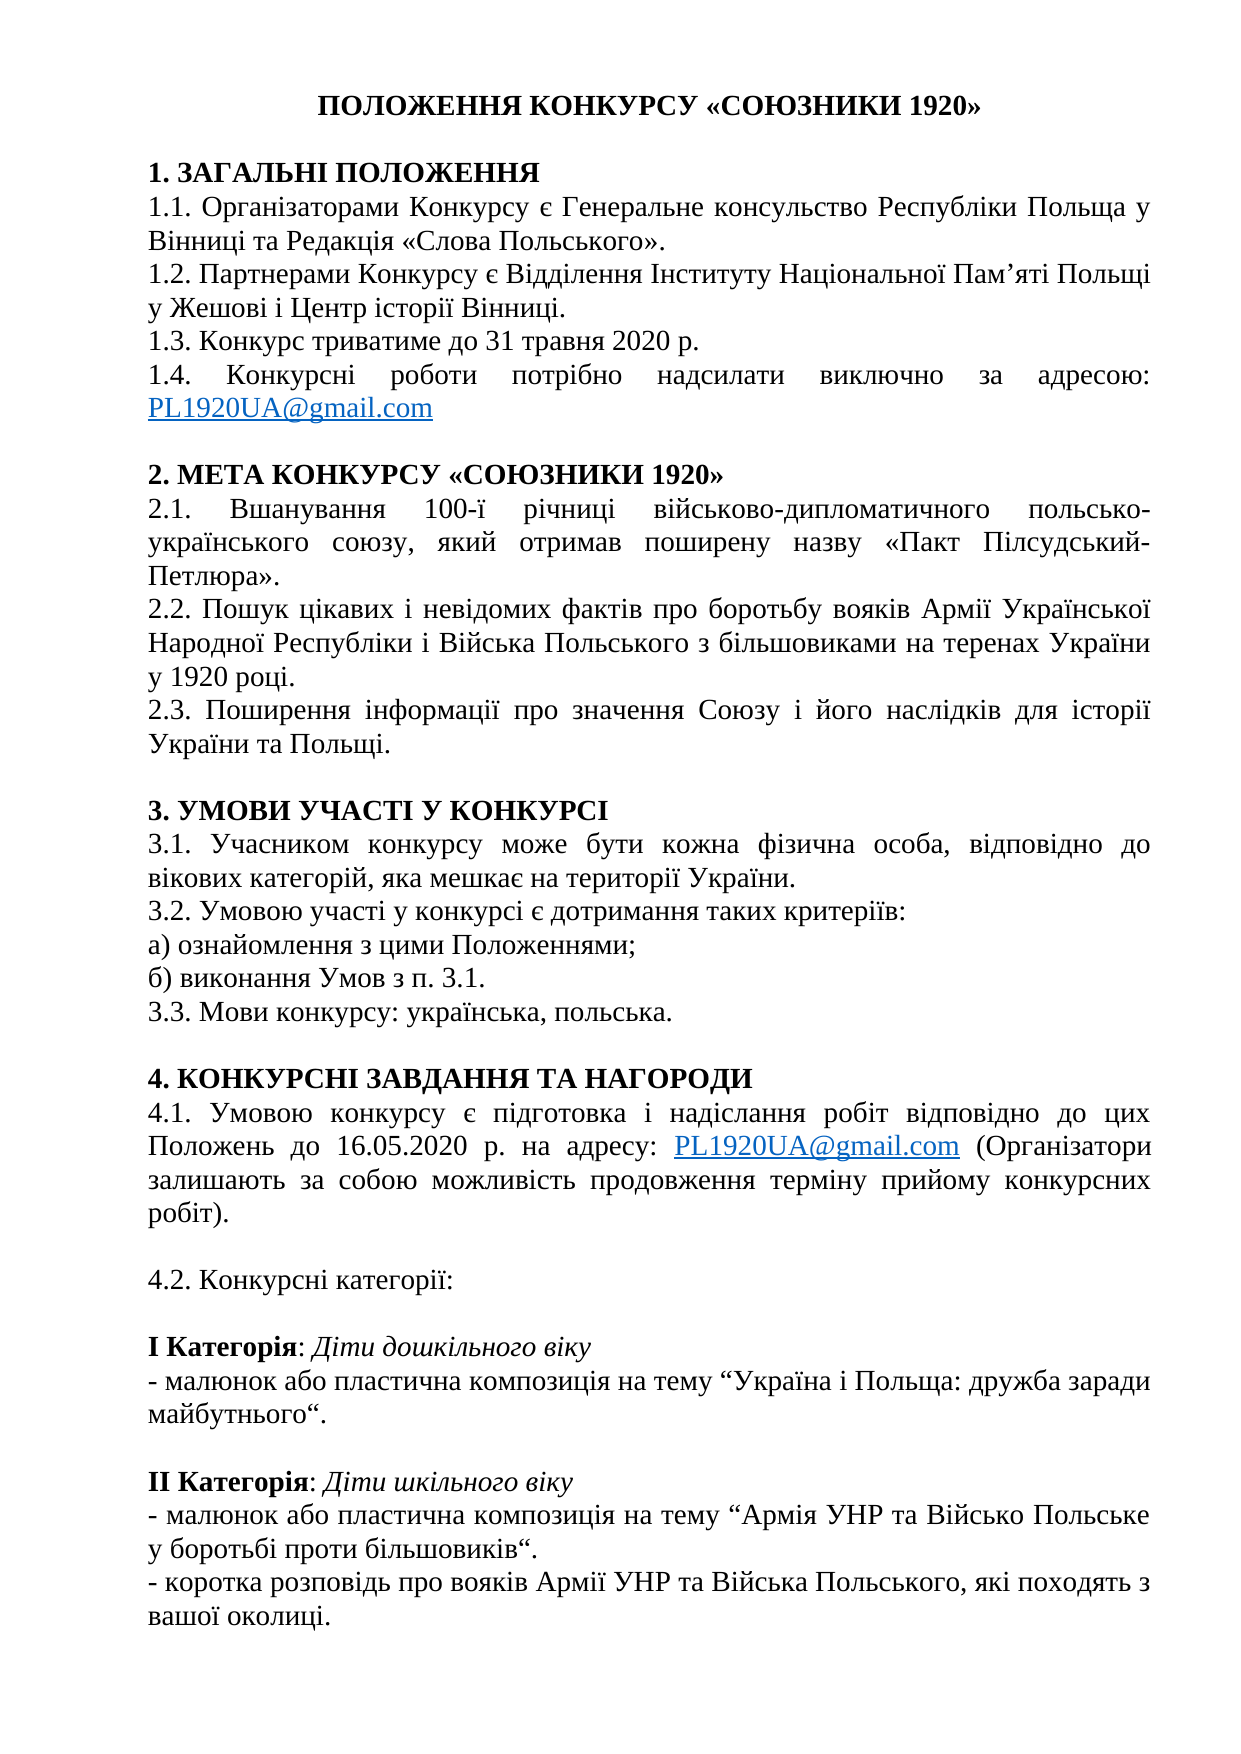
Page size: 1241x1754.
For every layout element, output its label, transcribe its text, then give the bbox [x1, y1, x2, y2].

text 1.3. Конкурс триватиме до 31 травня 2020 р. [148, 323, 1152, 357]
text 1.4. Конкурсні роботи потрібно надсилати виключно за адресою: PL1920UA@gmail.com [148, 357, 1152, 424]
text 3.2. Умовою участі у конкурсі є дотримання таких критеріїв: [148, 893, 1152, 927]
text а) ознайомлення з цими Положеннями; [148, 927, 1152, 961]
text 3.1. Учасником конкурсу може бути кожна фізична особа, відповідно до вікових категорій, яка мешкає на території України. [148, 826, 1152, 893]
text 4.1. Умовою конкурсу є підготовка і надіслання робіт відповідно до цих Положень до 16.05.2020 р. на адресу: PL1920UA@gmail.com (Організатори залишають за собою можливість продовження терміну прийому конкурсних робіт). [148, 1095, 1152, 1229]
text б) виконання Умов з п. 3.1. [148, 961, 1152, 994]
text 2.3. Поширення інформації про значення Союзу і його наслідків для історії України та Польщі. [148, 692, 1152, 759]
text - малюнок або пластична композиція на тему “Армія УНР та Військо Польське у боротьбі проти більшовиків“. [148, 1497, 1152, 1564]
text 2. МЕТА КОНКУРСУ «СОЮЗНИКИ 1920» [148, 457, 1152, 491]
text 1.2. Партнерами Конкурсу є Відділення Інституту Національної Пам’яті Польщі у Жешові і Центр історії Вінниці. [148, 256, 1152, 323]
text 3.3. Мови конкурсу: українська, польська. [148, 994, 1152, 1028]
text - коротка розповідь про вояків Армії УНР та Війська Польського, які походять з вашої околиці. [148, 1564, 1152, 1631]
text ІІ Категорія: Діти шкільного віку [148, 1464, 1152, 1497]
text І Категорія: Діти дошкільного віку [148, 1329, 1152, 1363]
text 1. ЗАГАЛЬНІ ПОЛОЖЕННЯ [148, 156, 1152, 189]
text 1.1. Організаторами Конкурсу є Генеральне консульство Республіки Польща у Вінниці та Редакція «Слова Польського». [148, 189, 1152, 256]
text ПОЛОЖЕННЯ КОНКУРСУ «СОЮЗНИКИ 1920» [148, 88, 1152, 122]
text 2.1. Вшанування 100-ї річниці військово-дипломатичного польсько-українського союзу, який отримав поширену назву «Пакт Пілсудський-Петлюра». [148, 491, 1152, 592]
text 3. УМОВИ УЧАСТІ У КОНКУРСІ [148, 793, 1152, 826]
text 4. КОНКУРСНІ ЗАВДАННЯ ТА НАГОРОДИ [148, 1061, 1152, 1095]
text 2.2. Пошук цікавих і невідомих фактів про боротьбу вояків Армії Української Народної Республіки і Війська Польського з більшовиками на теренах України у 1920 році. [148, 592, 1152, 692]
text 4.2. Конкурсні категорії: [148, 1262, 1152, 1296]
text - малюнок або пластична композиція на тему “Україна і Польща: дружба заради майбутнього“. [148, 1363, 1152, 1430]
